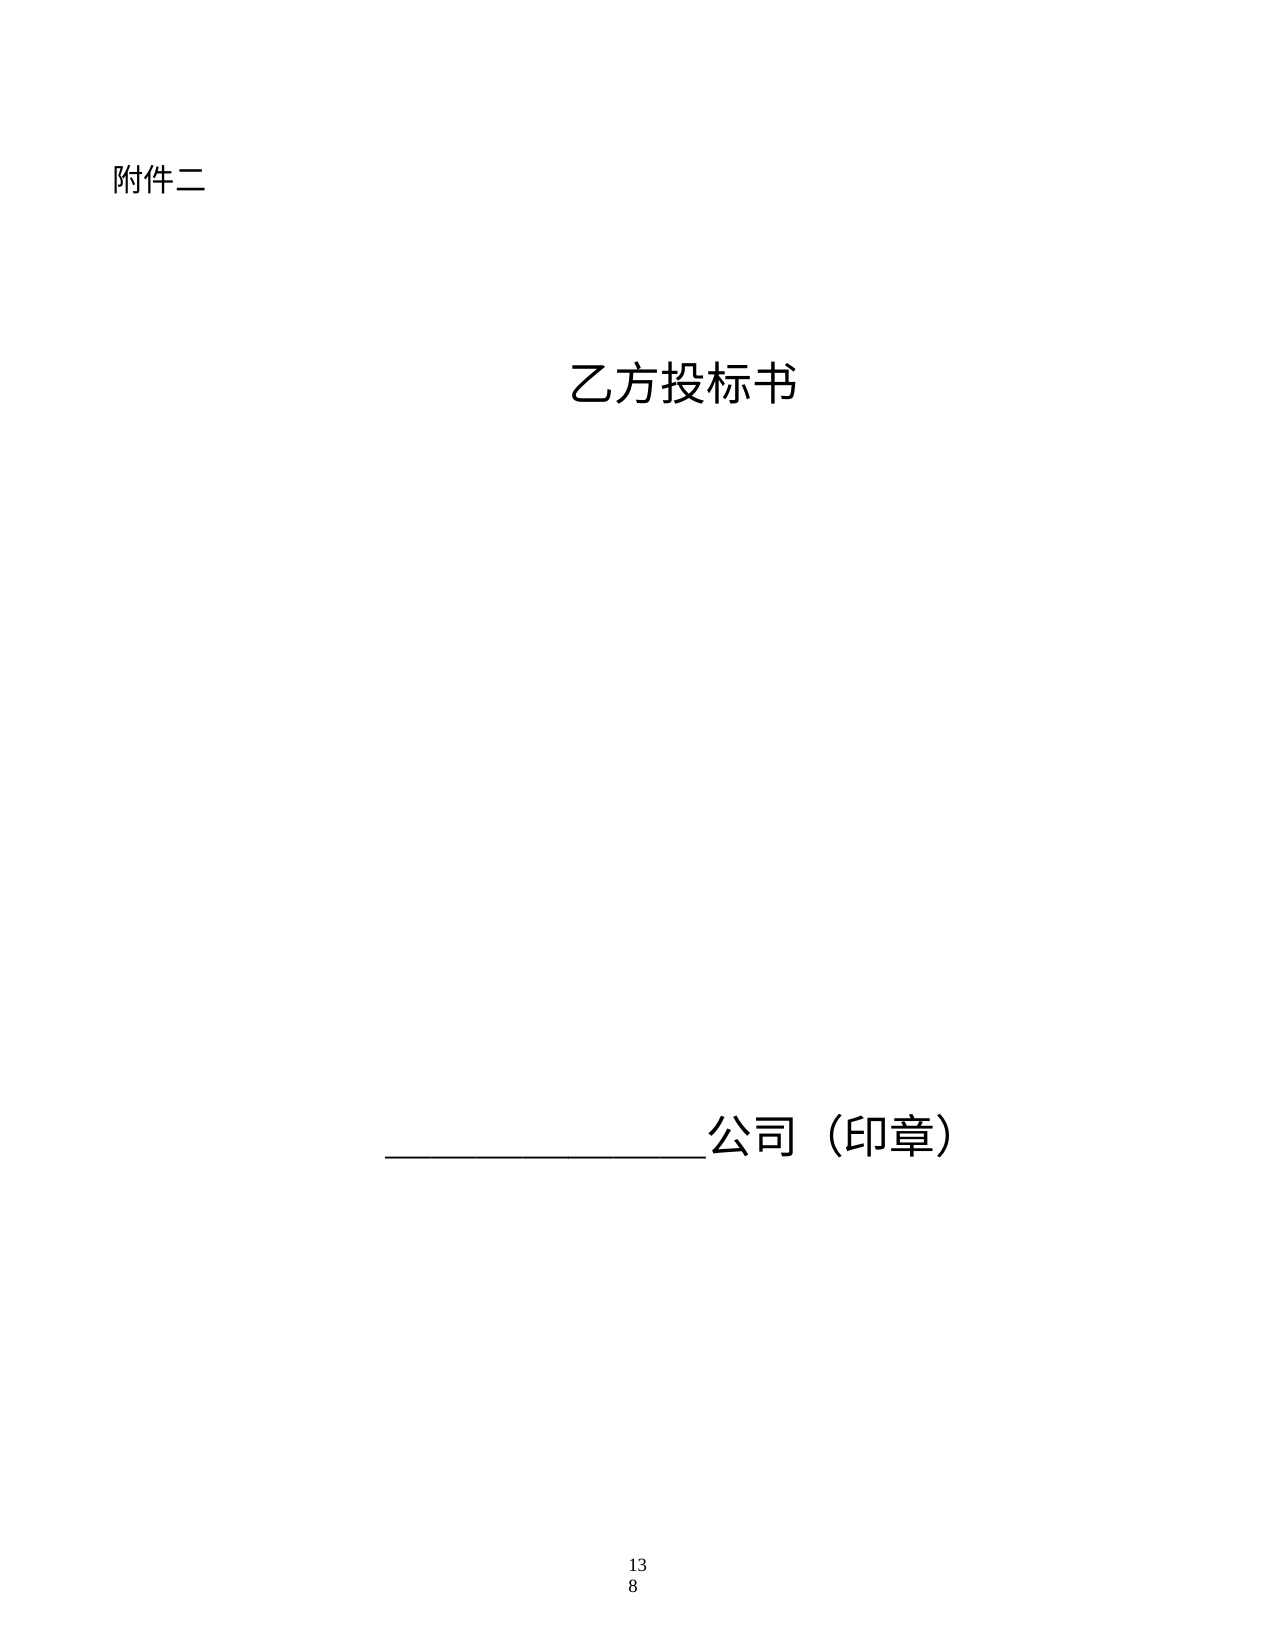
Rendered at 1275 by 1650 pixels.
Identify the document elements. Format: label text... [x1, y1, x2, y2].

text 乙方投标书 [112, 358, 1162, 410]
text ＿＿＿＿＿＿＿公司（印章） [112, 1111, 1162, 1163]
text 附件二 [112, 150, 1162, 202]
